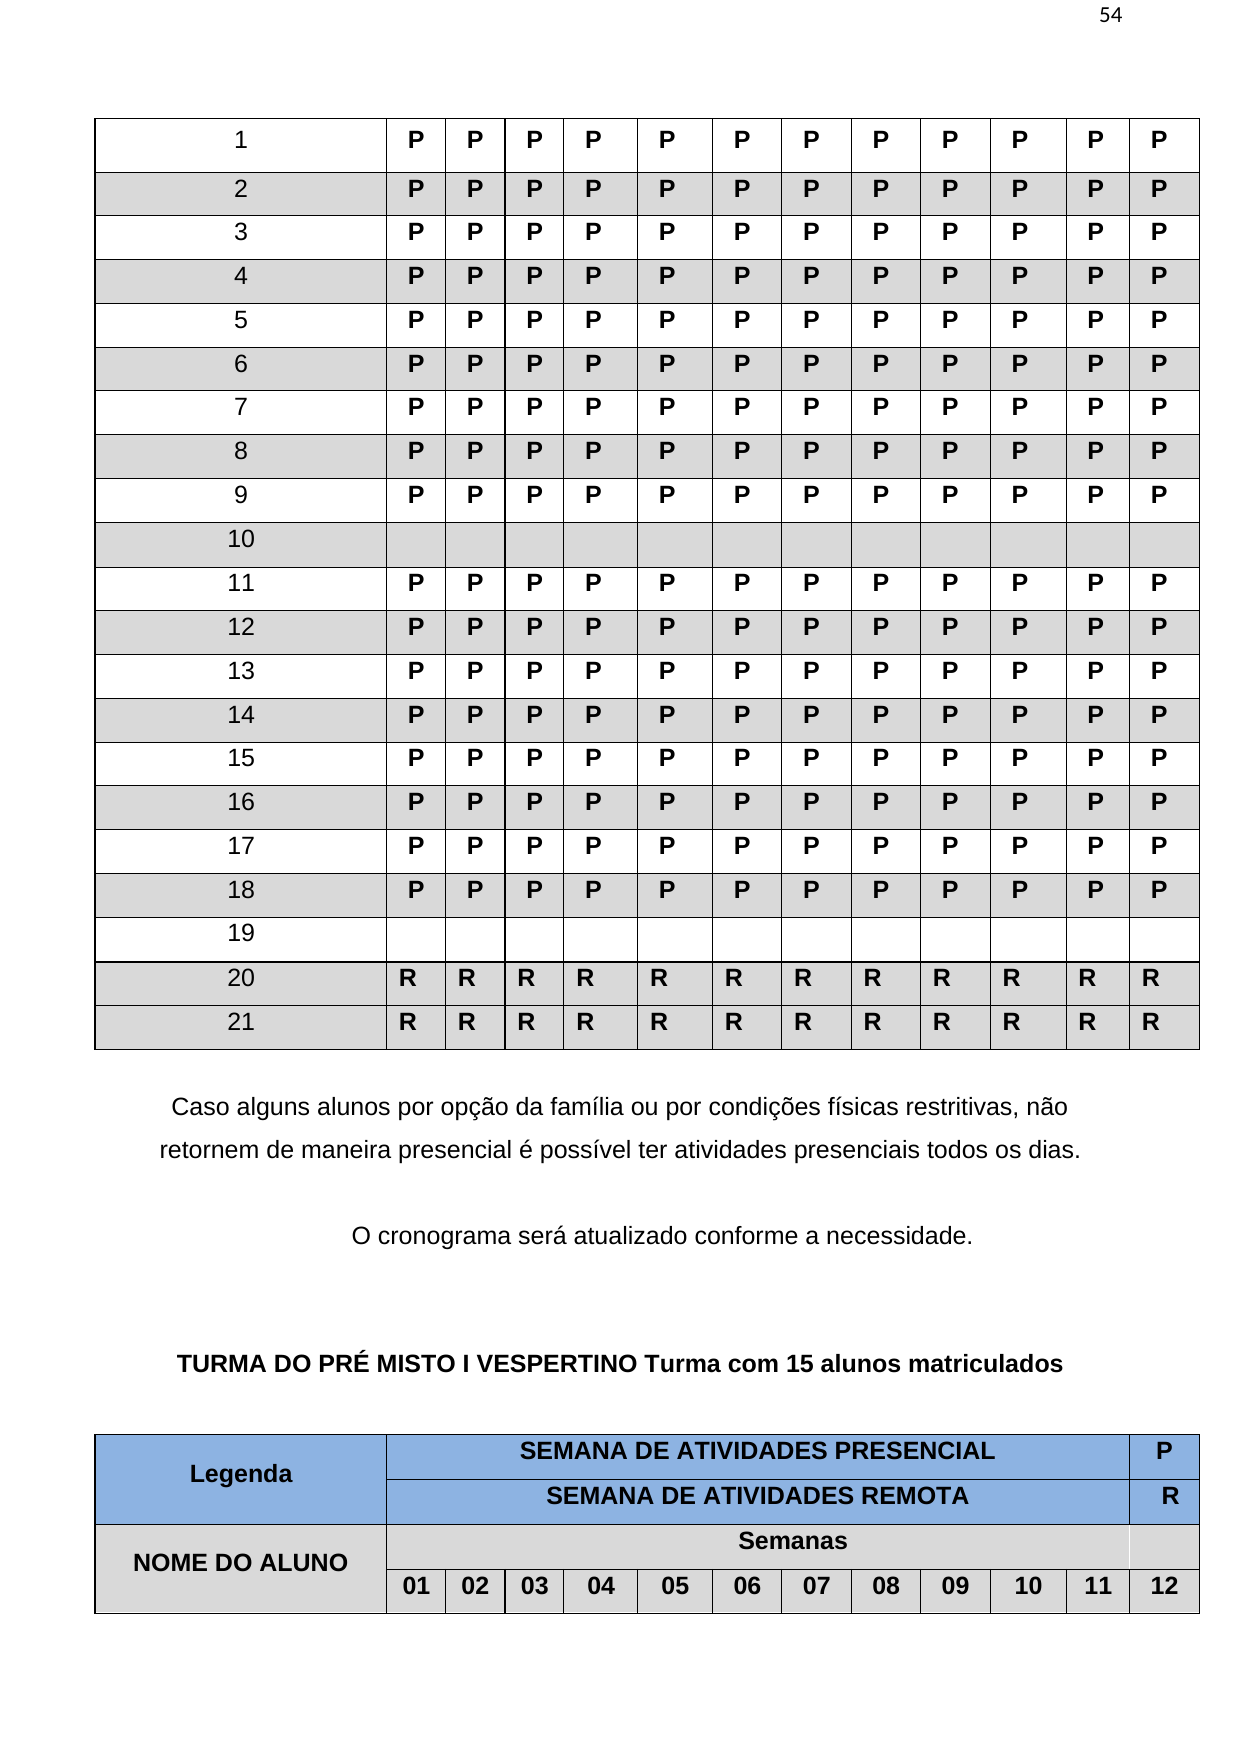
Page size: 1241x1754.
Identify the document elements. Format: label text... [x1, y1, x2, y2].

table_cell P [713, 874, 781, 917]
table_cell 2 [96, 173, 386, 215]
table_cell P [564, 874, 637, 917]
table_cell R [564, 1006, 637, 1049]
table_cell P [1130, 874, 1199, 917]
table_cell P [713, 786, 781, 829]
table_cell P [991, 743, 1066, 785]
table_cell [638, 523, 712, 567]
table_cell [991, 918, 1066, 961]
table_cell P [713, 699, 781, 742]
table_cell P [446, 699, 504, 742]
table_cell 18 [96, 874, 386, 917]
table_cell P [991, 568, 1066, 610]
table_cell P [921, 391, 990, 434]
table_cell P [782, 786, 851, 829]
table_cell P [921, 786, 990, 829]
table_cell P [782, 874, 851, 917]
table_cell P [921, 830, 990, 873]
table_cell P [921, 479, 990, 522]
table_cell P [506, 568, 563, 610]
table_cell P [713, 348, 781, 390]
table_cell 05 [638, 1570, 712, 1612]
table_cell 07 [782, 1570, 851, 1612]
table_cell R [387, 963, 445, 1005]
table_cell P [852, 260, 920, 303]
table_cell R [1067, 1006, 1129, 1049]
table_cell P [506, 479, 563, 522]
table_cell P [387, 216, 445, 259]
table_cell 19 [96, 918, 386, 961]
table_cell [921, 918, 990, 961]
table_cell R [921, 1006, 990, 1049]
table_cell P [991, 874, 1066, 917]
table_cell P [921, 568, 990, 610]
table_cell P [564, 348, 637, 390]
table_cell [564, 523, 637, 567]
table_cell P [387, 391, 445, 434]
table_cell 9 [96, 479, 386, 522]
table_cell P [852, 435, 920, 478]
table_cell 1 [96, 119, 386, 172]
table_cell [1130, 918, 1199, 961]
table_cell P [387, 173, 445, 215]
table_cell P [446, 173, 504, 215]
table_cell P [564, 216, 637, 259]
table_cell R [713, 963, 781, 1005]
table_cell P [713, 655, 781, 698]
table_cell P [1067, 568, 1129, 610]
table_cell P [852, 479, 920, 522]
table_cell P [564, 568, 637, 610]
table_cell R [1130, 1006, 1199, 1049]
table_cell P [564, 611, 637, 654]
table_cell P [564, 655, 637, 698]
table_cell P [1067, 304, 1129, 347]
table_cell P [991, 479, 1066, 522]
table_cell P [852, 699, 920, 742]
table_cell [1067, 523, 1129, 567]
table_cell P [782, 173, 851, 215]
table_cell P [506, 699, 563, 742]
table_cell R [782, 963, 851, 1005]
table_cell P [921, 173, 990, 215]
table_cell 08 [852, 1570, 920, 1612]
table_cell P [991, 611, 1066, 654]
table_cell P [387, 786, 445, 829]
table_cell [1130, 1525, 1199, 1569]
table_cell P [446, 260, 504, 303]
table_cell R [1067, 963, 1129, 1005]
table_cell 21 [96, 1006, 386, 1049]
table_cell P [387, 874, 445, 917]
table_cell P [921, 743, 990, 785]
table_cell R [713, 1006, 781, 1049]
table_cell P [991, 304, 1066, 347]
table_header Legenda [96, 1435, 386, 1524]
table_cell 06 [713, 1570, 781, 1612]
table_cell P [387, 479, 445, 522]
table_cell P [446, 119, 504, 172]
table_cell P [387, 568, 445, 610]
table_cell P [387, 611, 445, 654]
table_cell P [713, 479, 781, 522]
table_cell 16 [96, 786, 386, 829]
table_cell [852, 523, 920, 567]
table_cell P [713, 391, 781, 434]
table_cell P [1130, 830, 1199, 873]
table_cell [564, 918, 637, 961]
table_cell R [991, 963, 1066, 1005]
table_cell 3 [96, 216, 386, 259]
table_cell P [1130, 391, 1199, 434]
table_cell [506, 918, 563, 961]
table_cell P [1067, 260, 1129, 303]
text O cronograma será atualizado conforme a necessidade. [351, 1221, 1122, 1249]
table_cell P [638, 568, 712, 610]
table_cell 4 [96, 260, 386, 303]
table_cell P [1067, 830, 1129, 873]
table_cell P [713, 830, 781, 873]
table_cell P [782, 260, 851, 303]
table_cell P [713, 119, 781, 172]
table_cell P [446, 304, 504, 347]
table_cell P [446, 348, 504, 390]
table_header [387, 1435, 446, 1479]
table_cell P [564, 391, 637, 434]
table_cell [713, 523, 781, 567]
table_cell P [506, 830, 563, 873]
table_cell [1067, 918, 1129, 961]
table_cell P [852, 655, 920, 698]
table_cell [446, 523, 504, 567]
table_cell P [1130, 260, 1199, 303]
table_cell P [782, 348, 851, 390]
table_cell 09 [921, 1570, 990, 1612]
table_cell P [991, 348, 1066, 390]
table_cell P [1067, 391, 1129, 434]
table_cell P [564, 699, 637, 742]
table_cell P [638, 216, 712, 259]
table_cell NOME DO ALUNO [96, 1525, 386, 1612]
table_cell P [638, 874, 712, 917]
table_cell P [852, 874, 920, 917]
table_cell R [506, 1006, 563, 1049]
table_cell P [782, 743, 851, 785]
table_cell P [852, 568, 920, 610]
table_cell P [564, 743, 637, 785]
table_cell P [1067, 655, 1129, 698]
table_cell P [782, 119, 851, 172]
table_cell [506, 523, 563, 567]
table_cell P [852, 304, 920, 347]
table_cell P [638, 119, 712, 172]
table_cell P [782, 830, 851, 873]
table_cell P [506, 611, 563, 654]
table_cell P [1067, 743, 1129, 785]
table_cell P [638, 348, 712, 390]
subtitle TURMA DO PRÉ MISTO I VESPERTINO Turma com 15 alunos matriculados [146, 1349, 1094, 1378]
table_cell P [387, 830, 445, 873]
table_cell R [782, 1006, 851, 1049]
table_cell 10 [96, 523, 386, 567]
table_cell [387, 918, 445, 961]
table_cell P [1067, 435, 1129, 478]
text Caso alguns alunos por opção da família ou por condições físicas restritivas, não retornem de maneira presencial é possível ter atividades presenciais todos os dias. [118, 1092, 1122, 1164]
table_cell 12 [96, 611, 386, 654]
table_cell P [1130, 435, 1199, 478]
table_cell P [921, 304, 990, 347]
table_cell P [506, 348, 563, 390]
table_cell P [506, 119, 563, 172]
table_cell P [1130, 611, 1199, 654]
table_cell P [852, 830, 920, 873]
table_cell P [446, 655, 504, 698]
table_cell R [638, 1006, 712, 1049]
table_cell P [991, 435, 1066, 478]
table_header SEMANA DE ATIVIDADES PRESENCIAL [446, 1435, 1066, 1479]
table_cell P [782, 391, 851, 434]
table_header [1066, 1435, 1129, 1479]
table_cell P [991, 655, 1066, 698]
table_cell P [921, 216, 990, 259]
table_cell P [852, 743, 920, 785]
table_cell P [1067, 479, 1129, 522]
table_cell P [446, 743, 504, 785]
table_cell R [446, 963, 504, 1005]
table_cell P [564, 119, 637, 172]
table_cell P [638, 391, 712, 434]
table_cell P [1067, 216, 1129, 259]
table_cell P [506, 435, 563, 478]
table_cell P [1067, 611, 1129, 654]
table_cell P [852, 173, 920, 215]
table_cell P [782, 568, 851, 610]
table_cell P [638, 611, 712, 654]
table_cell P [713, 260, 781, 303]
table_cell 8 [96, 435, 386, 478]
table_cell P [387, 435, 445, 478]
table_cell P [1130, 348, 1199, 390]
table_cell P [1067, 119, 1129, 172]
table_cell [782, 918, 851, 961]
table_cell P [852, 786, 920, 829]
table_cell P [713, 611, 781, 654]
table_cell P [564, 260, 637, 303]
table_cell P [782, 435, 851, 478]
table_cell [782, 523, 851, 567]
table_cell P [713, 173, 781, 215]
table_cell R [852, 963, 920, 1005]
table_cell P [1067, 348, 1129, 390]
table_cell P [782, 699, 851, 742]
table_cell P [564, 479, 637, 522]
table_cell P [921, 348, 990, 390]
table_cell [713, 918, 781, 961]
table_cell 10 [991, 1570, 1066, 1612]
table_cell P [506, 391, 563, 434]
table_cell [852, 918, 920, 961]
table_cell [387, 1525, 446, 1569]
table_cell P [387, 699, 445, 742]
table_cell P [782, 611, 851, 654]
table_cell P [1130, 479, 1199, 522]
table_cell P [387, 260, 445, 303]
table_cell P [564, 435, 637, 478]
table_cell R [506, 963, 563, 1005]
table_cell Semanas [446, 1525, 1066, 1569]
table_cell P [1130, 743, 1199, 785]
table_cell 12 [1130, 1570, 1199, 1612]
table_cell P [1130, 655, 1199, 698]
table_cell 11 [96, 568, 386, 610]
table_cell P [1067, 173, 1129, 215]
table_cell P [713, 304, 781, 347]
table_header P [1130, 1435, 1199, 1479]
table_cell P [1130, 786, 1199, 829]
table_cell 03 [506, 1570, 563, 1612]
table_cell P [387, 119, 445, 172]
table_cell P [638, 655, 712, 698]
table_cell P [1130, 568, 1199, 610]
table_cell SEMANA DE ATIVIDADES REMOTA [446, 1480, 1066, 1524]
table_cell P [446, 874, 504, 917]
table_cell P [1067, 699, 1129, 742]
table_cell P [638, 786, 712, 829]
table_cell P [446, 830, 504, 873]
table_cell R [991, 1006, 1066, 1049]
table_cell P [852, 216, 920, 259]
table_cell P [506, 216, 563, 259]
table_cell 15 [96, 743, 386, 785]
table_cell P [782, 216, 851, 259]
table_cell P [387, 348, 445, 390]
table_cell P [1130, 304, 1199, 347]
table_cell P [638, 304, 712, 347]
table_cell P [852, 348, 920, 390]
table_cell P [921, 260, 990, 303]
table_cell P [446, 391, 504, 434]
table_cell P [852, 391, 920, 434]
table_cell P [1067, 874, 1129, 917]
table_cell P [446, 435, 504, 478]
table_cell R [387, 1006, 445, 1049]
table_cell P [713, 216, 781, 259]
table_cell P [638, 743, 712, 785]
table_cell P [564, 173, 637, 215]
table_cell R [638, 963, 712, 1005]
table_cell P [991, 391, 1066, 434]
table_cell P [852, 119, 920, 172]
table_cell P [921, 119, 990, 172]
table_cell P [387, 743, 445, 785]
table_cell P [713, 743, 781, 785]
table_cell [638, 918, 712, 961]
table_cell P [921, 655, 990, 698]
table_cell P [991, 786, 1066, 829]
table_cell 11 [1067, 1570, 1129, 1612]
table_cell P [1130, 119, 1199, 172]
table_cell P [638, 260, 712, 303]
table_cell R [1130, 963, 1199, 1005]
table_cell P [921, 435, 990, 478]
table_cell P [921, 699, 990, 742]
table_cell 7 [96, 391, 386, 434]
table_cell P [506, 173, 563, 215]
table_cell P [446, 786, 504, 829]
table_cell 17 [96, 830, 386, 873]
table_cell P [782, 479, 851, 522]
table_cell P [446, 611, 504, 654]
table_cell P [1130, 699, 1199, 742]
table_cell P [506, 786, 563, 829]
table_cell P [446, 568, 504, 610]
table_cell P [852, 611, 920, 654]
table_cell P [1067, 786, 1129, 829]
table_cell R [446, 1006, 504, 1049]
table_cell P [991, 260, 1066, 303]
table_cell P [991, 216, 1066, 259]
table_cell P [782, 304, 851, 347]
table_cell P [921, 874, 990, 917]
table_cell 5 [96, 304, 386, 347]
table_cell P [506, 743, 563, 785]
table_cell P [713, 568, 781, 610]
table_cell P [564, 786, 637, 829]
table_cell P [564, 830, 637, 873]
table_cell 01 [387, 1570, 445, 1612]
table_cell P [506, 874, 563, 917]
table_cell P [446, 216, 504, 259]
table_cell [446, 918, 504, 961]
table_cell P [713, 435, 781, 478]
table_cell R [564, 963, 637, 1005]
table_cell P [1130, 173, 1199, 215]
table_cell P [921, 611, 990, 654]
table_cell P [782, 655, 851, 698]
table_cell 02 [446, 1570, 504, 1612]
table_cell R [1130, 1480, 1199, 1524]
table_cell P [638, 830, 712, 873]
table_cell P [1130, 216, 1199, 259]
table_cell P [506, 304, 563, 347]
table_cell 13 [96, 655, 386, 698]
table_cell P [991, 830, 1066, 873]
table_cell R [921, 963, 990, 1005]
table_cell [387, 523, 445, 567]
table_cell P [638, 479, 712, 522]
table_cell [387, 1480, 446, 1524]
table_cell P [638, 173, 712, 215]
table_cell [991, 523, 1066, 567]
table_cell [1130, 523, 1199, 567]
table_cell 04 [564, 1570, 637, 1612]
table_cell P [387, 304, 445, 347]
table_cell P [991, 119, 1066, 172]
table_cell P [506, 655, 563, 698]
table_cell 14 [96, 699, 386, 742]
table_cell P [638, 699, 712, 742]
table_cell P [638, 435, 712, 478]
table_cell [921, 523, 990, 567]
table_cell 20 [96, 963, 386, 1005]
table_cell R [852, 1006, 920, 1049]
table_cell P [387, 655, 445, 698]
table_cell P [506, 260, 563, 303]
table_cell P [446, 479, 504, 522]
table_cell P [991, 173, 1066, 215]
table_cell 6 [96, 348, 386, 390]
table_cell P [991, 699, 1066, 742]
table_cell [1066, 1525, 1129, 1569]
table_cell P [564, 304, 637, 347]
